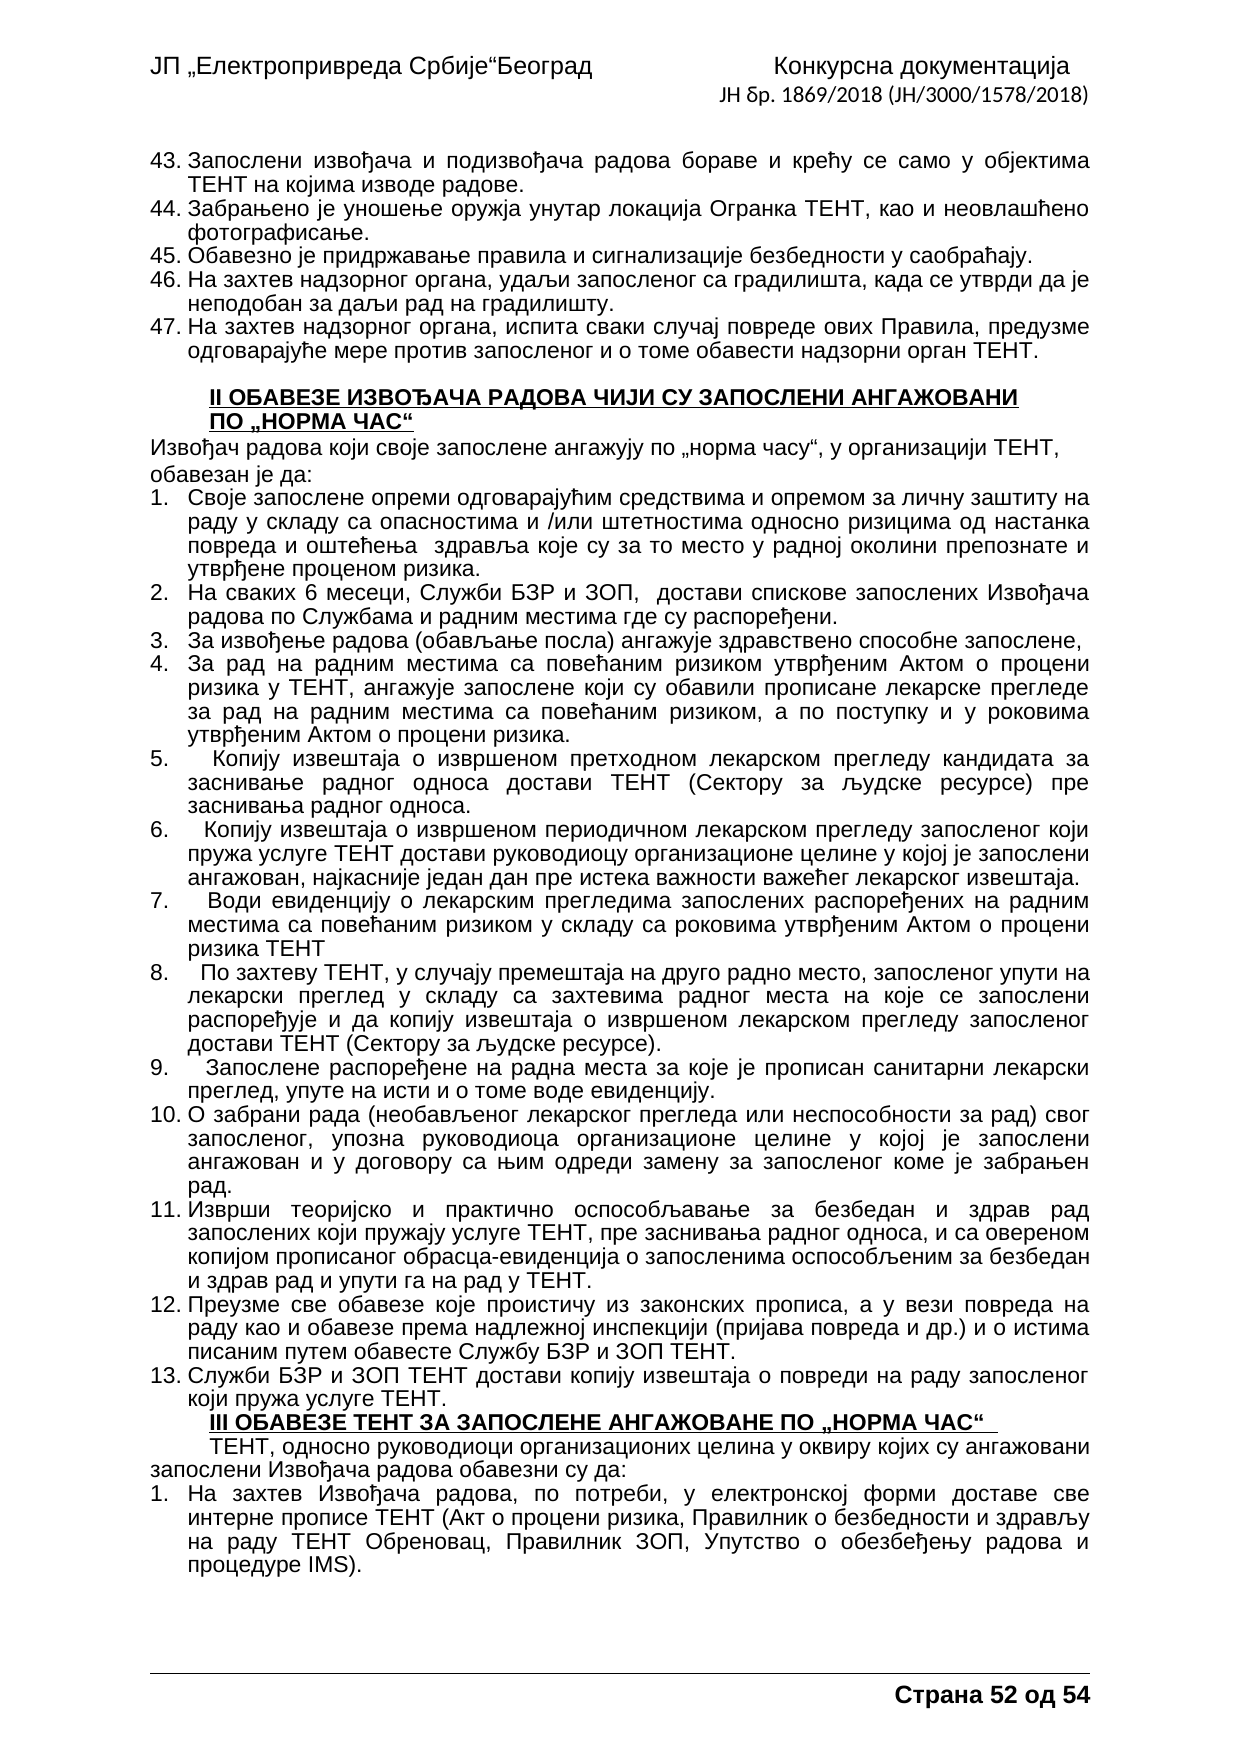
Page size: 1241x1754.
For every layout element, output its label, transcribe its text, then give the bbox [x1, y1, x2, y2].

list Копију извештаја о извршеном претходном лекарском прегледу кандидата за заснивање радног односа достави ТЕНТ (Сектору за људске ресурсе) пре заснивања радног односа. [150, 748, 1090, 819]
text ПО „НОРМА ЧАС“ [150, 411, 1090, 434]
list Служби БЗР и ЗОП ТЕНТ достави копију извештаја о повреди на раду запосленог који пружа услуге ТЕНТ. [150, 1364, 1090, 1412]
text Извођач радова који своје запослене ангажују по „норма часу“, у организацији ТЕНТ, обавезан је да: [150, 434, 1090, 487]
list Обавезно је придржавање правила и сигнализације безбедности у саобраћају. [150, 245, 1090, 268]
text III ОБАВЕЗЕ ТЕНТ ЗА ЗАПОСЛЕНЕ АНГАЖОВАНЕ ПО „НОРМА ЧАС“ [150, 1412, 1090, 1435]
list Запослени извођача и подизвођача радова бораве и крећу се само у објектима ТЕНТ на којима изводе радове. [150, 150, 1090, 197]
list Изврши теоријско и практично оспособљавање за безбедан и здрав рад запослених који пружају услуге ТЕНТ, пре заснивања радног односа, и са овереном копијом прописаног обрасца-евиденција о запосленима оспособљеним за безбедан и здрав рад и упути га на рад у ТЕНТ. [150, 1198, 1090, 1293]
list Своје запослене опреми одговарајућим средствима и опремом за личну заштиту на раду у складу са опасностима и /или штетностима односно ризицима од настанка повреда и оштећења здравља које су за то место у радној околини препознате и утврђене проценом ризика. [150, 487, 1090, 582]
list За рад на радним местима са повећаним ризиком утврђеним Актом о процени ризика у ТЕНТ, ангажује запослене који су обавили прописане лекарске прегледе за рад на радним местима са повећаним ризиком, а по поступку и у роковима утврђеним Актом о процени ризика. [150, 653, 1090, 748]
text II ОБАВЕЗЕ ИЗВОЂАЧА РАДОВА ЧИЈИ СУ ЗАПОСЛЕНИ АНГАЖОВАНИ [150, 387, 1090, 411]
list О забрани рада (необављеног лекарског прегледа или неспособности за рад) свог запосленог, упозна руководиоца организационе целине у којој је запослени ангажован и у договору са њим одреди замену за запосленог коме је забрањен рад. [150, 1103, 1090, 1198]
list Запослене распоређене на радна места за које је прописан санитарни лекарски преглед, упуте на исти и о томе воде евиденцију. [150, 1056, 1090, 1103]
list Води евиденцију о лекарским прегледима запослених распоређених на радним местима са повећаним ризиком у складу са роковима утврђеним Актом о процени ризика ТЕНТ [150, 890, 1090, 961]
list На захтев надзорног органа, испита сваки случај повреде ових Правила, предузме одговарајуће мере против запосленог и о томе обавести надзорни орган ТЕНТ. [150, 316, 1090, 363]
list За извођење радова (обављање посла) ангажује здравствено способне запослене, [150, 629, 1090, 653]
list Забрањено је уношење оружја унутар локација Огранка ТЕНТ, као и неовлашћено фотографисање. [150, 197, 1090, 245]
list На сваких 6 месеци, Служби БЗР и ЗОП, достави спискове запослених Извођача радова по Службама и радним местима где су распоређени. [150, 582, 1090, 629]
list На захтев Извођача радова, по потреби, у електронској форми доставе све интерне прописе ТЕНТ (Акт о процени ризика, Правилник о безбедности и здрављу на раду ТЕНТ Обреновац, Правилник ЗОП, Упутство о обезбеђењу радова и процедуре IMS). [150, 1483, 1090, 1578]
text ТЕНТ, односно руководиоци организационих целина у оквиру којих су ангажовани запослени Извођача радова обавезни су да: [150, 1435, 1090, 1483]
list По захтеву ТЕНТ, у случају премештаја на друго радно место, запосленог упути на лекарски преглед у складу са захтевима радног места на које се запослени распоређује и да копију извештаја о извршеном лекарском прегледу запосленог достави ТЕНТ (Сектору за људске ресурсе). [150, 961, 1090, 1056]
list Копију извештаја о извршеном периодичном лекарском прегледу запосленог који пружа услуге ТЕНТ достави руководиоцу организационе целине у којој је запослени ангажован, најкасније један дан пре истека важности важећег лекарског извештаја. [150, 819, 1090, 890]
list Преузме све обавезе које проистичу из законских прописа, а у вези повреда на раду као и обавезе према надлежној инспекцији (пријава повреда и др.) и о истима писаним путем обавесте Службу БЗР и ЗОП ТЕНТ. [150, 1293, 1090, 1364]
list На захтев надзорног органа, удаљи запосленог са градилишта, када се утврди да је неподобан за даљи рад на градилишту. [150, 268, 1090, 316]
